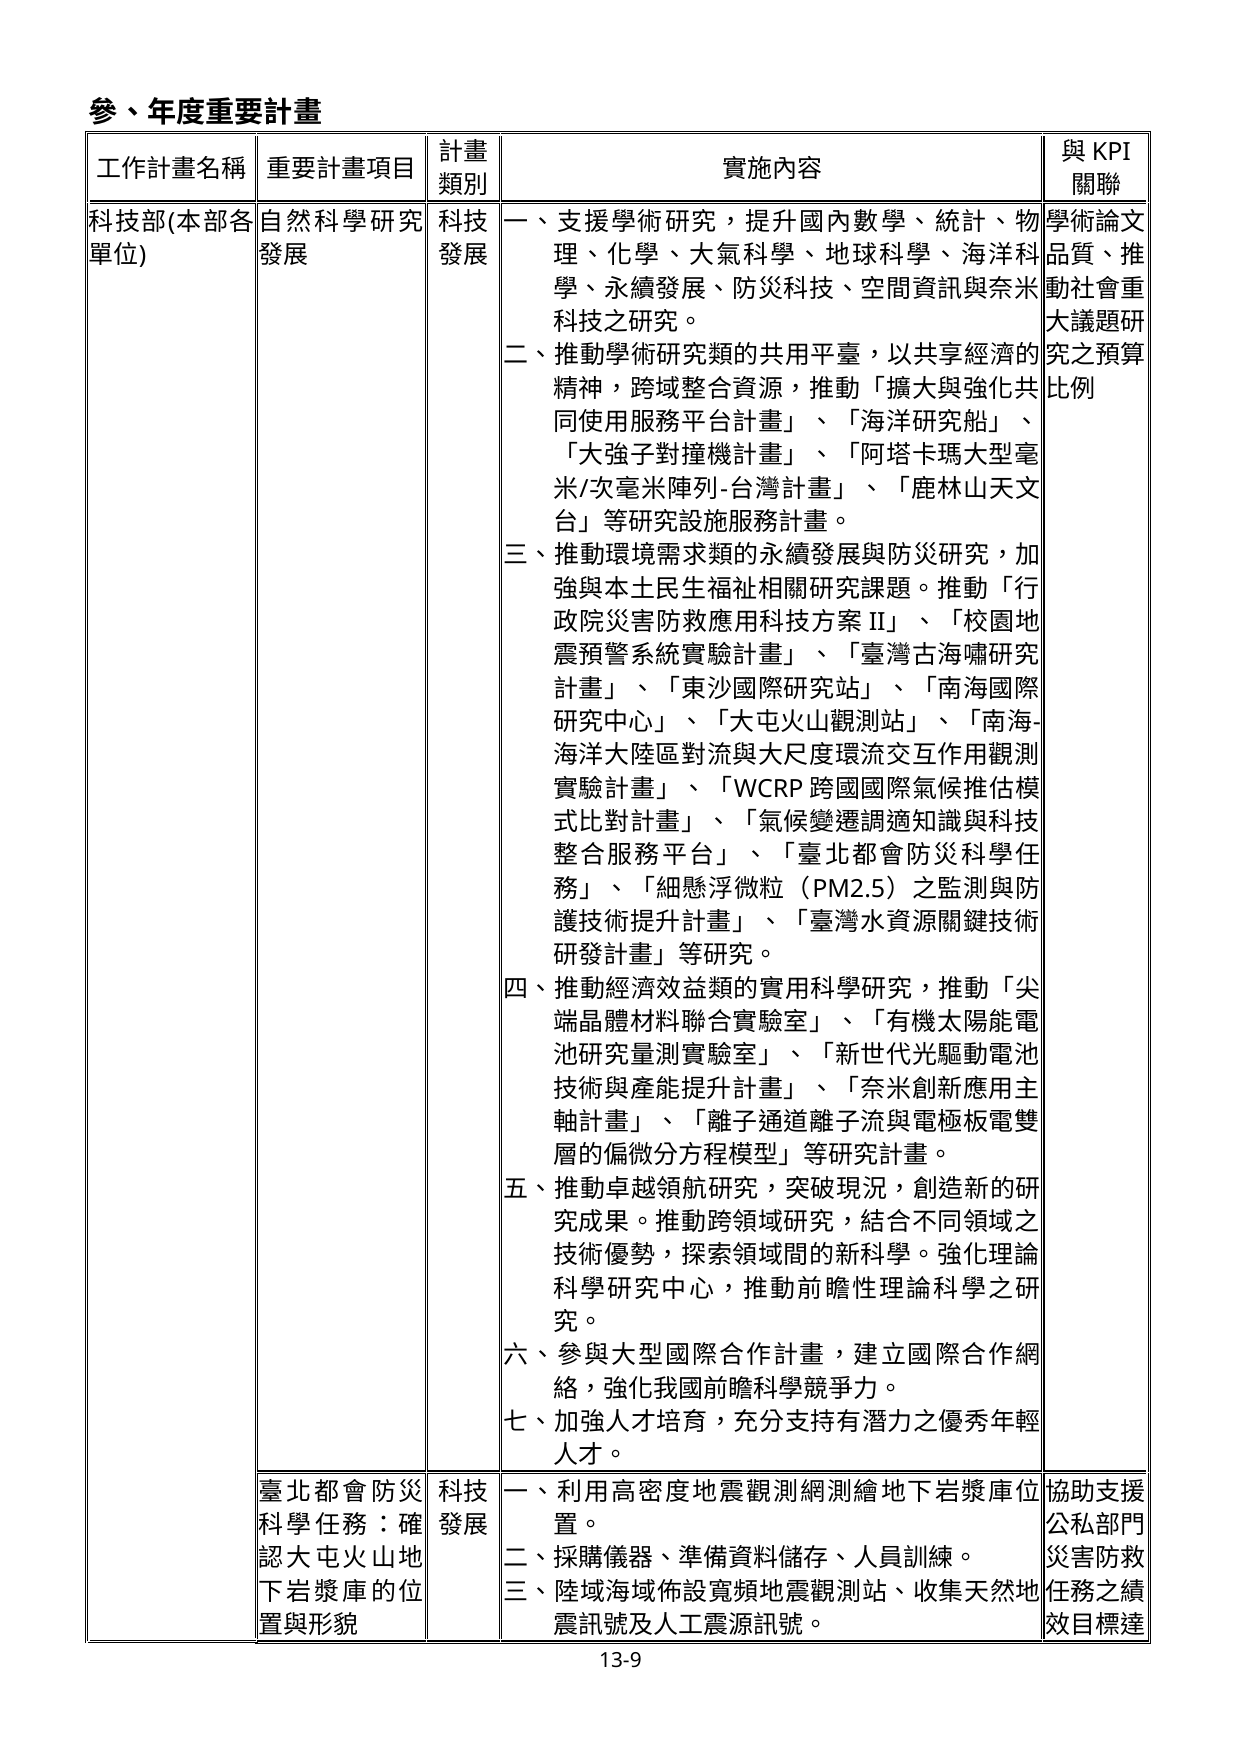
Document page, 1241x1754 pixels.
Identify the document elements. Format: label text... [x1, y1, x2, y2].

table_cell 自然科學研究發展 [258, 204, 425, 1470]
table_cell 科技發展 [426, 1474, 501, 1640]
table_header 重要計畫項目 [256, 134, 426, 200]
text 參、年度重要計畫 [89, 89, 1152, 131]
table_cell 科技部(本部各單位) [88, 200, 256, 1640]
table_header 與KPI 關聯 [1043, 134, 1148, 200]
table_cell 學術論文品質、推動社會重大議題研究之預算比例 [1045, 200, 1148, 1470]
table_cell 科技發展 [428, 204, 499, 1470]
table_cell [501, 1470, 1043, 1640]
table_header 實施內容 [501, 132, 1043, 200]
table_cell 協助支援公私部門災害防救任務之績效目標達成率 [1043, 1470, 1148, 1640]
table_cell 一、支援學術研究，提升國內數學、統計、物理、化學、大氣科學、地球科學、海洋科學、永續發展、防災科技、空間資訊與奈米科技之研究。 二、推動學術研究類的共用平臺，以共享經濟的精神，跨域整合資源，推動「擴大與強化共同使用服務平台計畫」、「海洋研究船」、「大強子對撞機計畫」、「阿塔卡瑪大型毫米/次毫米陣列-台灣計畫」、「鹿林山天文台」等研究設施服務計畫。 三、推動環境需求類的永續發展與防災研究，加強與本土民生福祉相關研究課題。推動「行政院災害防救應用科技方案II」、「校園地震預警系統實驗計畫」、「臺灣古海嘯研究計畫」、「東沙國際研究站」、「南海國際研究中心」、「大屯火山觀測站」、「南海-海洋大陸區對流與大尺度環流交互作用觀測實驗計畫」、「WCRP跨國國際氣候推估模式比對計畫」、「氣候變遷調適知識與科技整合服務平台」、「臺北都會防災科學任務」、「細懸浮微粒（PM2.5）之監測與防護技術提升計畫」、「臺灣水資源關鍵技術研發計畫」等研究。 四、推動經濟效益類的實用科學研究，推動「尖端晶體材料聯合實驗室」、「有機太陽能電池研究量測實驗室」、「新世代光驅動電池技術與產能提升計畫」、「奈米創新應用主軸計畫」、「離子通道離子流與電極板電雙層的偏微分方程模型」等研究計畫。 五、推動卓越領航研究，突破現況，創造新的研究成果。推動跨領域研究，結合不同領域之技術優勢，探索領域間的新科學。強化理論科學研究中心，推動前瞻性理論科學之研究。 六、參與大型國際合作計畫，建立國際合作網絡，強化我國前瞻科學競爭力。 七、加強人才培育，充分支持有潛力之優秀年輕人才。 [502, 204, 1041, 1470]
table_cell 臺北都會防災科學任務：確認大屯火山地下岩漿庫的位置與形貌 [256, 1474, 426, 1640]
table_header 工作計畫名稱 [88, 134, 256, 200]
table_header 計畫類別 [426, 134, 501, 200]
